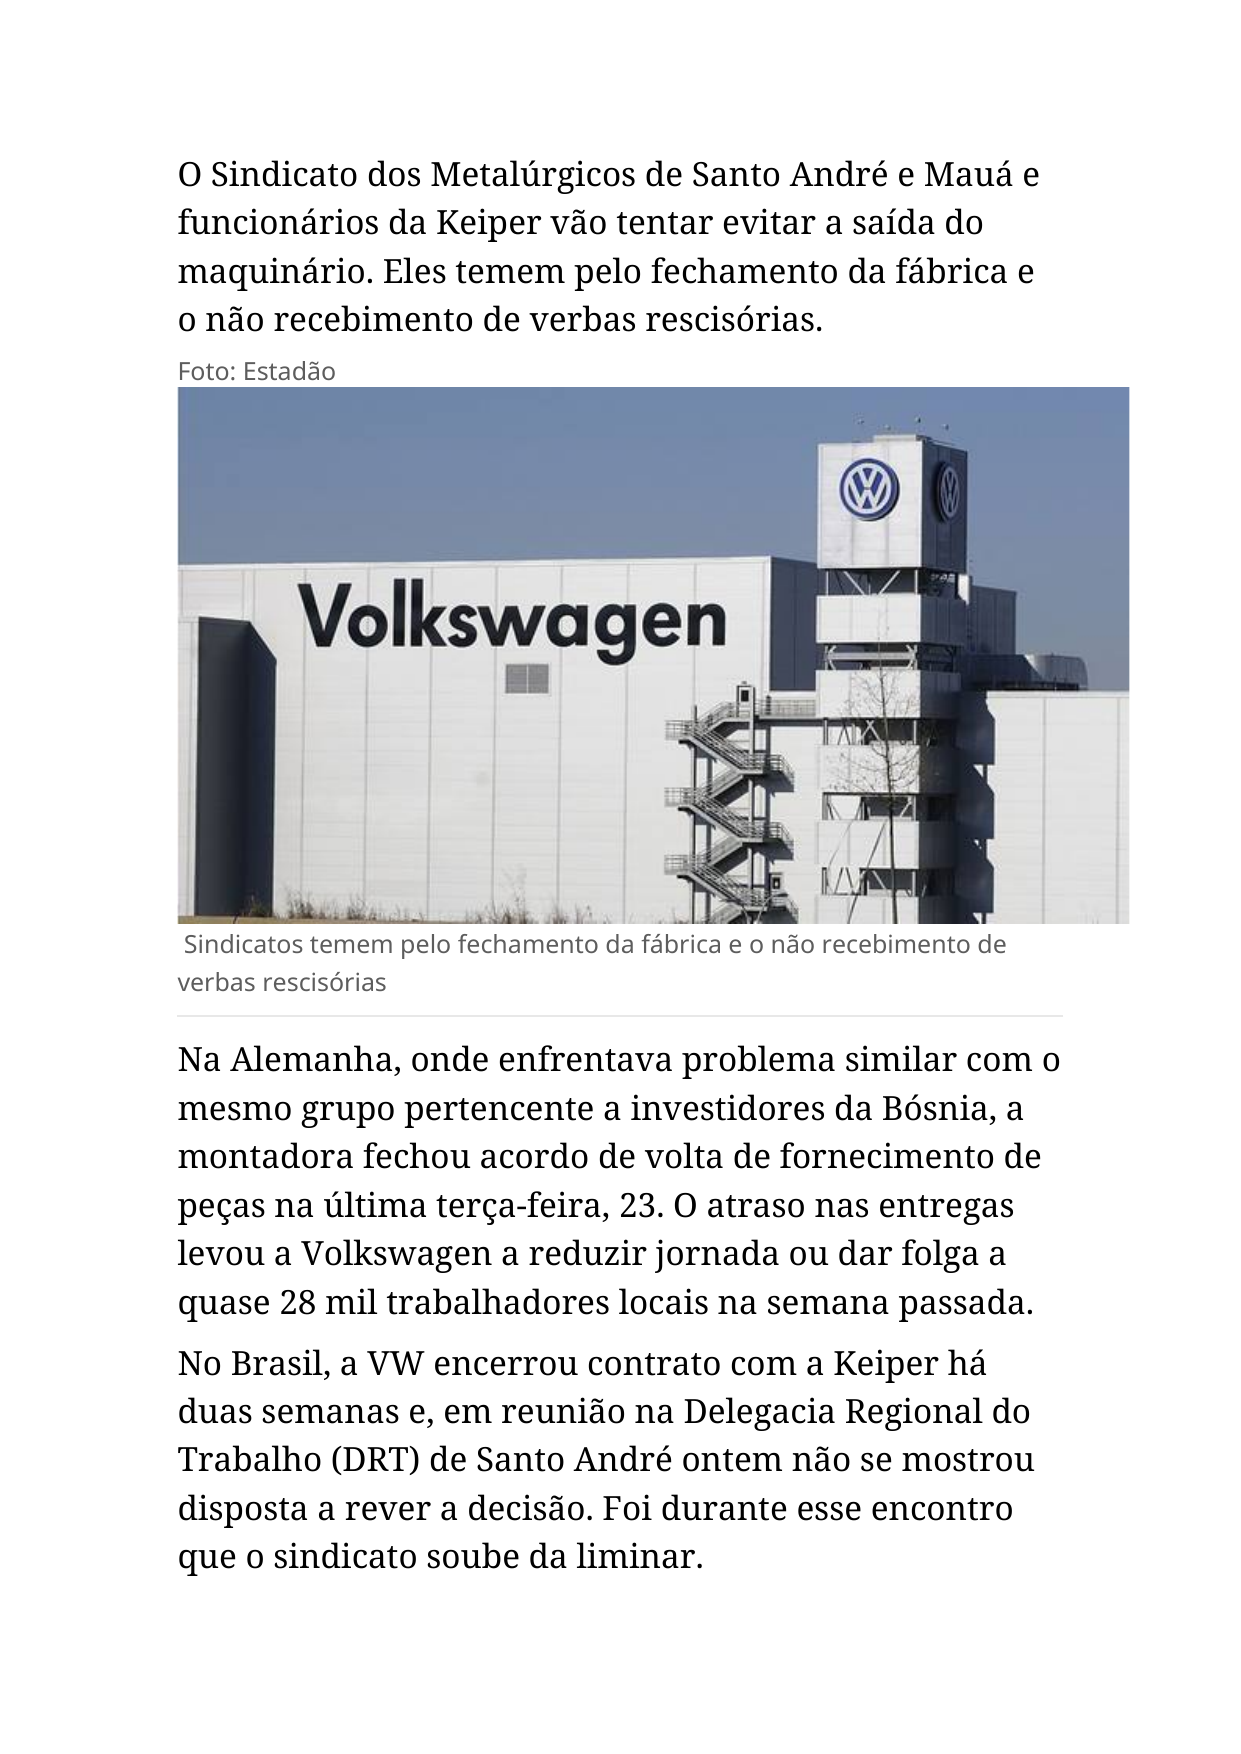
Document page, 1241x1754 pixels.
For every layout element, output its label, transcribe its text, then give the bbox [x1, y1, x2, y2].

picture [177, 387, 1130, 924]
text Foto: Estadão [177, 354, 1063, 387]
text No Brasil, a VW encerrou contrato com a Keiper há duas semanas e, em reunião na Delegacia Regional do Trabalho (DRT) de Santo André ontem não se mostrou disposta a rever a decisão. Foi durante esse encontro que o sindicato soube da liminar. [177, 1336, 1063, 1578]
text Na Alemanha, onde enfrentava problema similar com o mesmo grupo pertencente a investidores da Bósnia, a montadora fechou acordo de volta de fornecimento de peças na última terça-feira, 23. O atraso nas entregas levou a Volkswagen a reduzir jornada ou dar folga a quase 28 mil trabalhadores locais na semana passada. [177, 1033, 1063, 1324]
text Sindicatos temem pelo fechamento da fábrica e o não recebimento de verbas rescisórias [177, 924, 1063, 1015]
text O Sindicato dos Metalúrgicos de Santo André e Mauá e funcionários da Keiper vão tentar evitar a saída do maquinário. Eles temem pelo fechamento da fábrica e o não recebimento de verbas rescisórias. [177, 148, 1063, 341]
